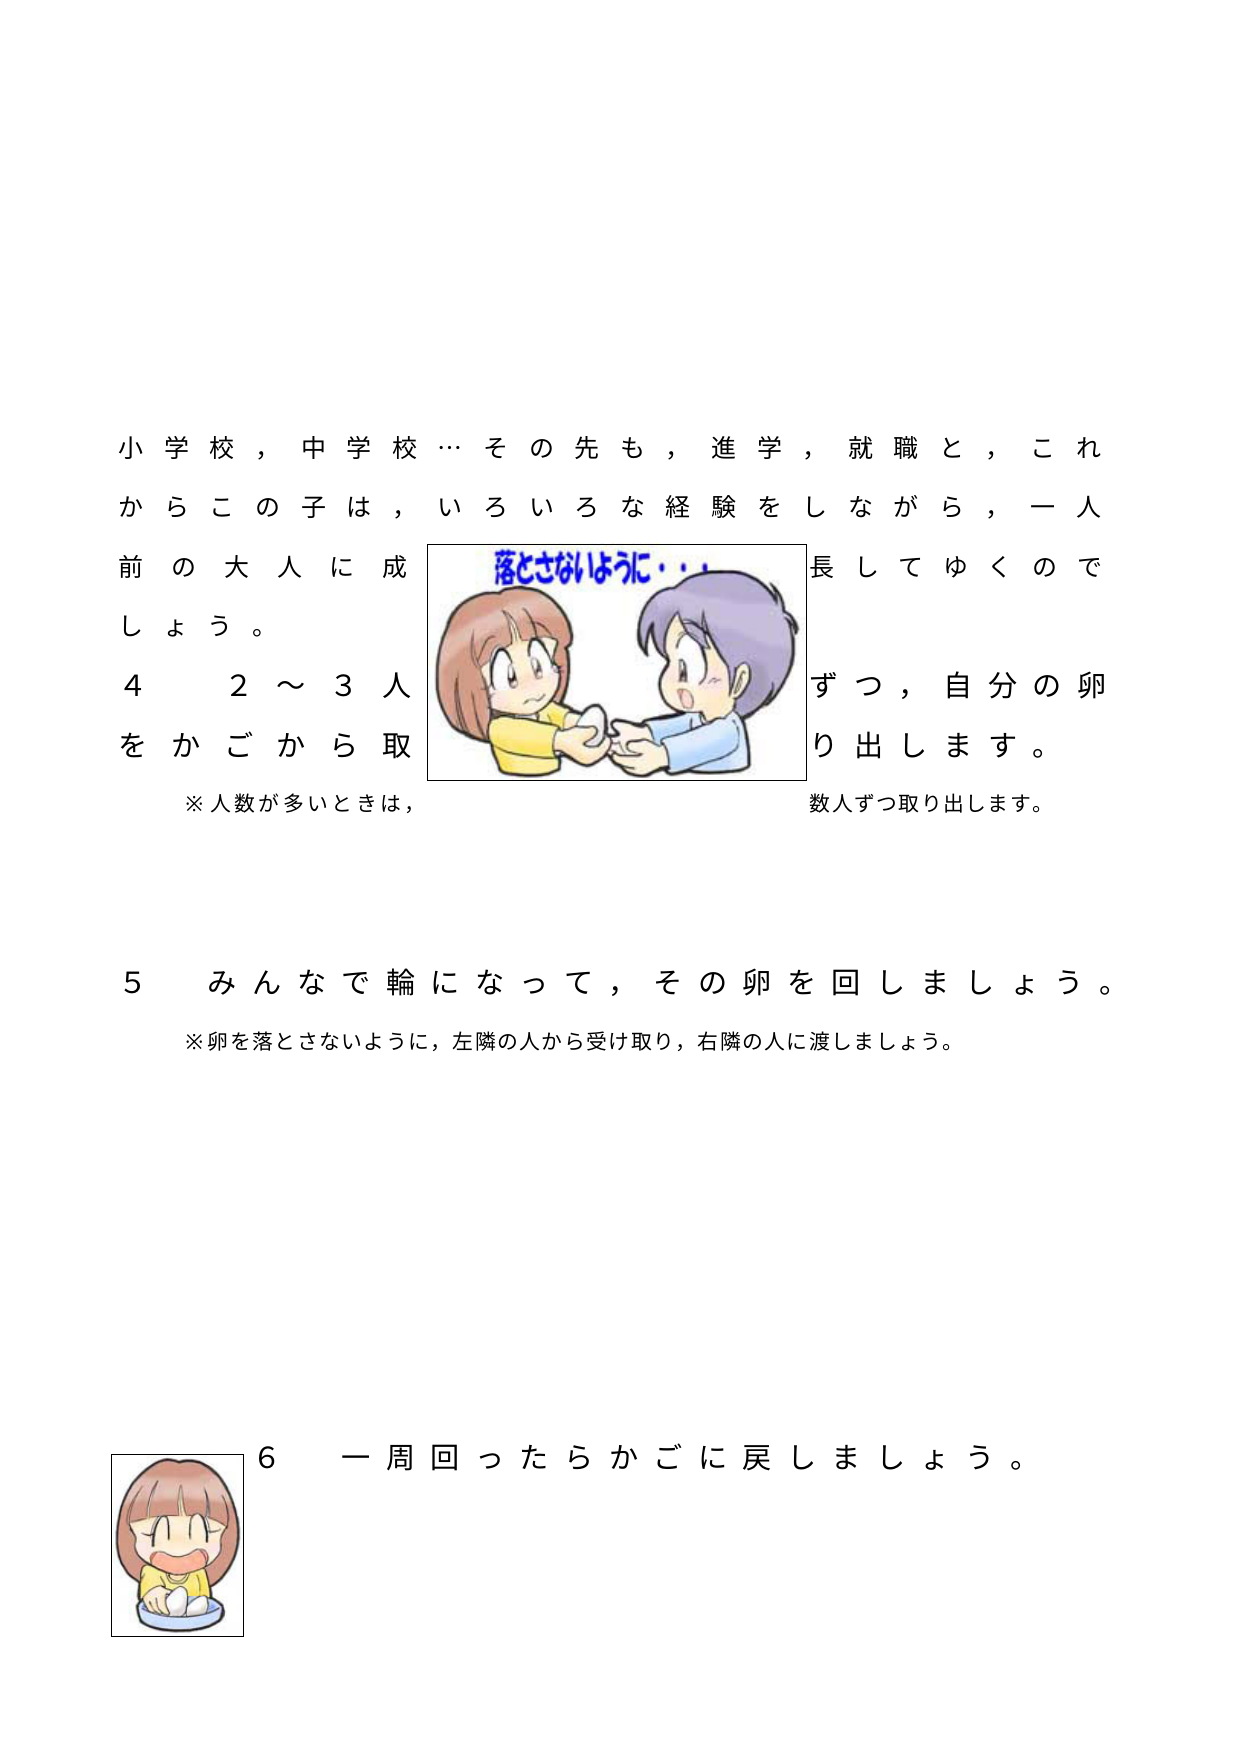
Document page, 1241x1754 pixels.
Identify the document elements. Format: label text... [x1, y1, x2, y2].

text 小学校，中学校…その先も，進学，就職と，これからこの子は，いろいろな経験をしながら，一人前の大人に成長してゆくのでしょう。 [118, 417, 1122, 654]
picture [112, 1455, 243, 1636]
text ６ 一周回ったらかごに戻しましょう。 [118, 1426, 1122, 1486]
text ※人数が多いときは，数人ずつ取り出します。 [118, 773, 1122, 833]
picture [428, 545, 806, 780]
text ４ ２～３人ずつ，自分の卵をかごから取り出します。 [118, 654, 427, 773]
text ５ みんなで輪になって，その卵を回しましょう。 [118, 951, 1122, 1011]
text ４ ２～３人ずつ，自分の卵をかごから取り出します。 [807, 654, 1122, 773]
text ※卵を落とさないように，左隣の人から受け取り，右隣の人に渡しましょう。 [118, 1011, 1122, 1070]
